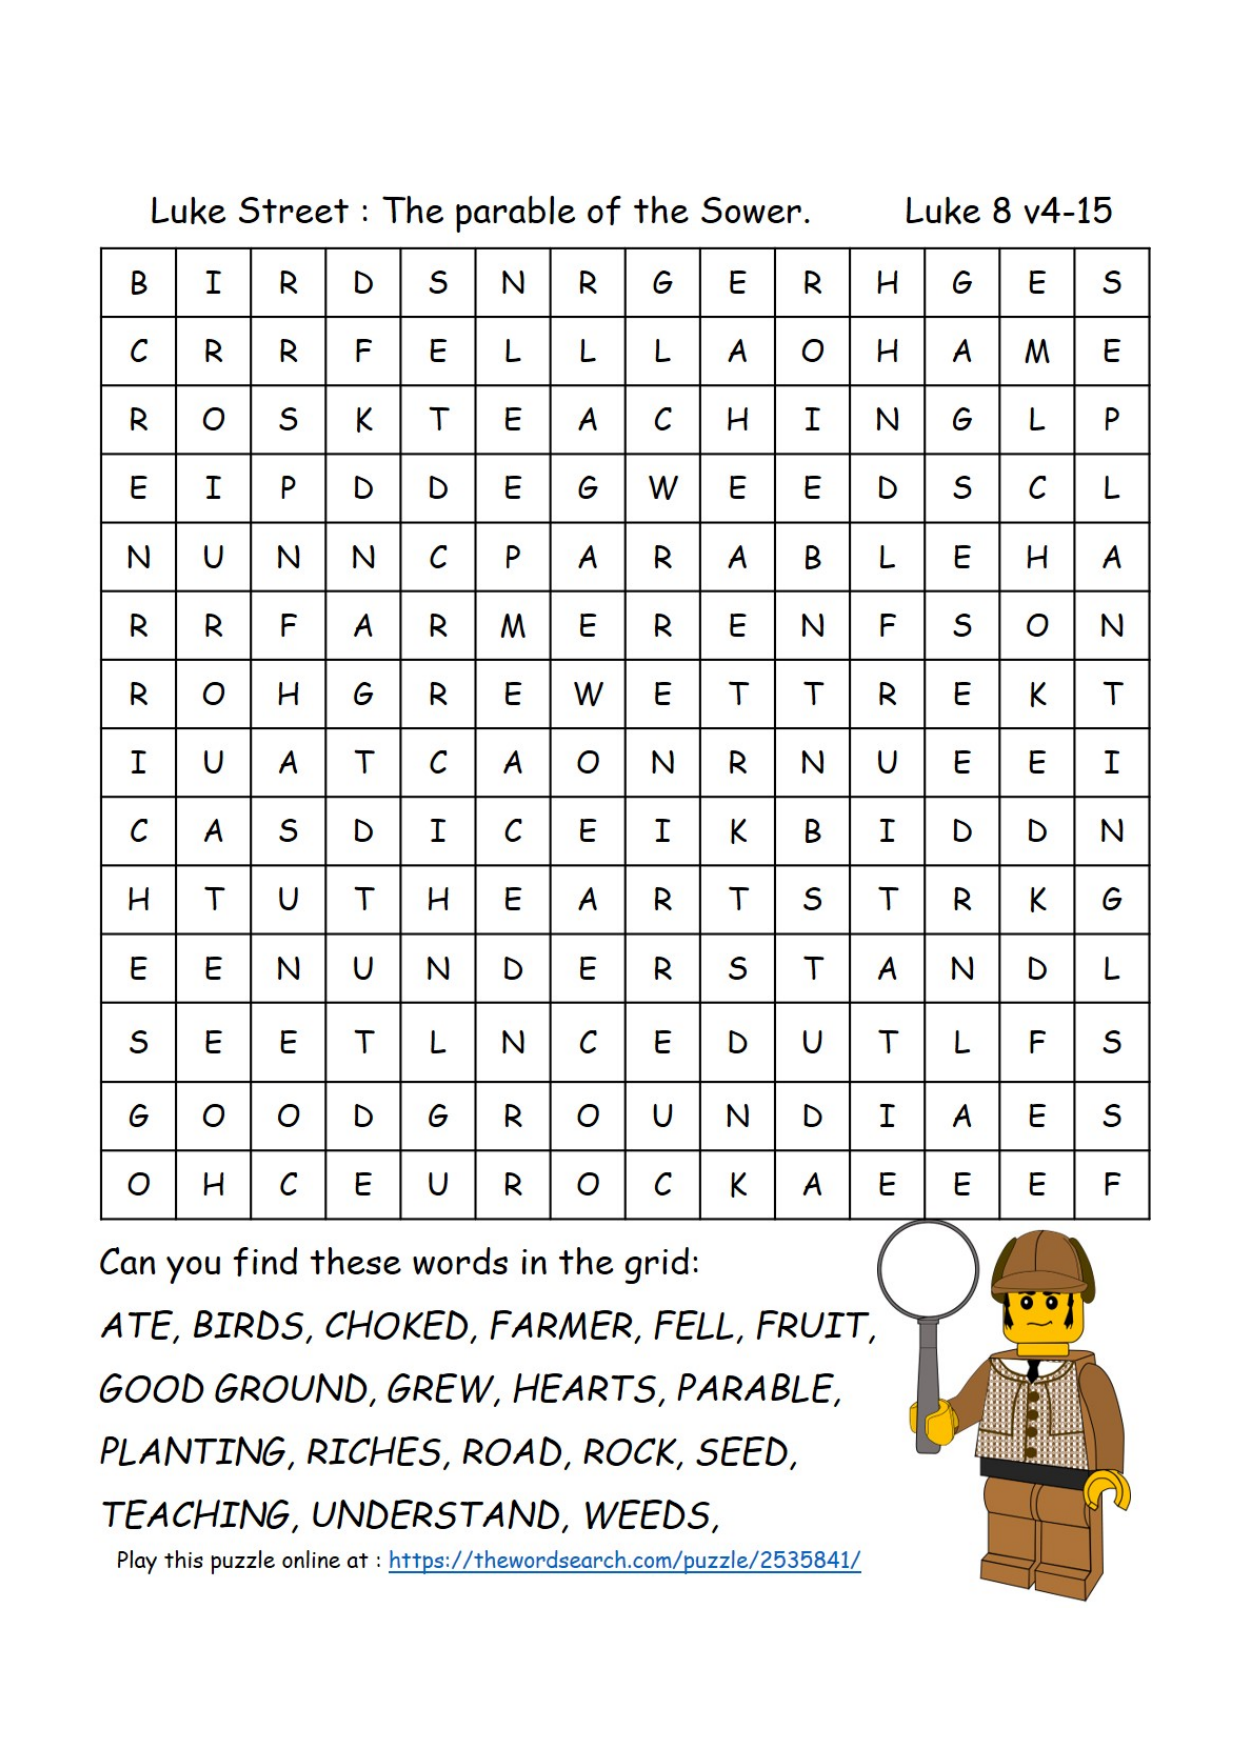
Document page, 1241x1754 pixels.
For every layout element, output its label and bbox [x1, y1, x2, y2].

picture [77, 179, 1152, 1608]
